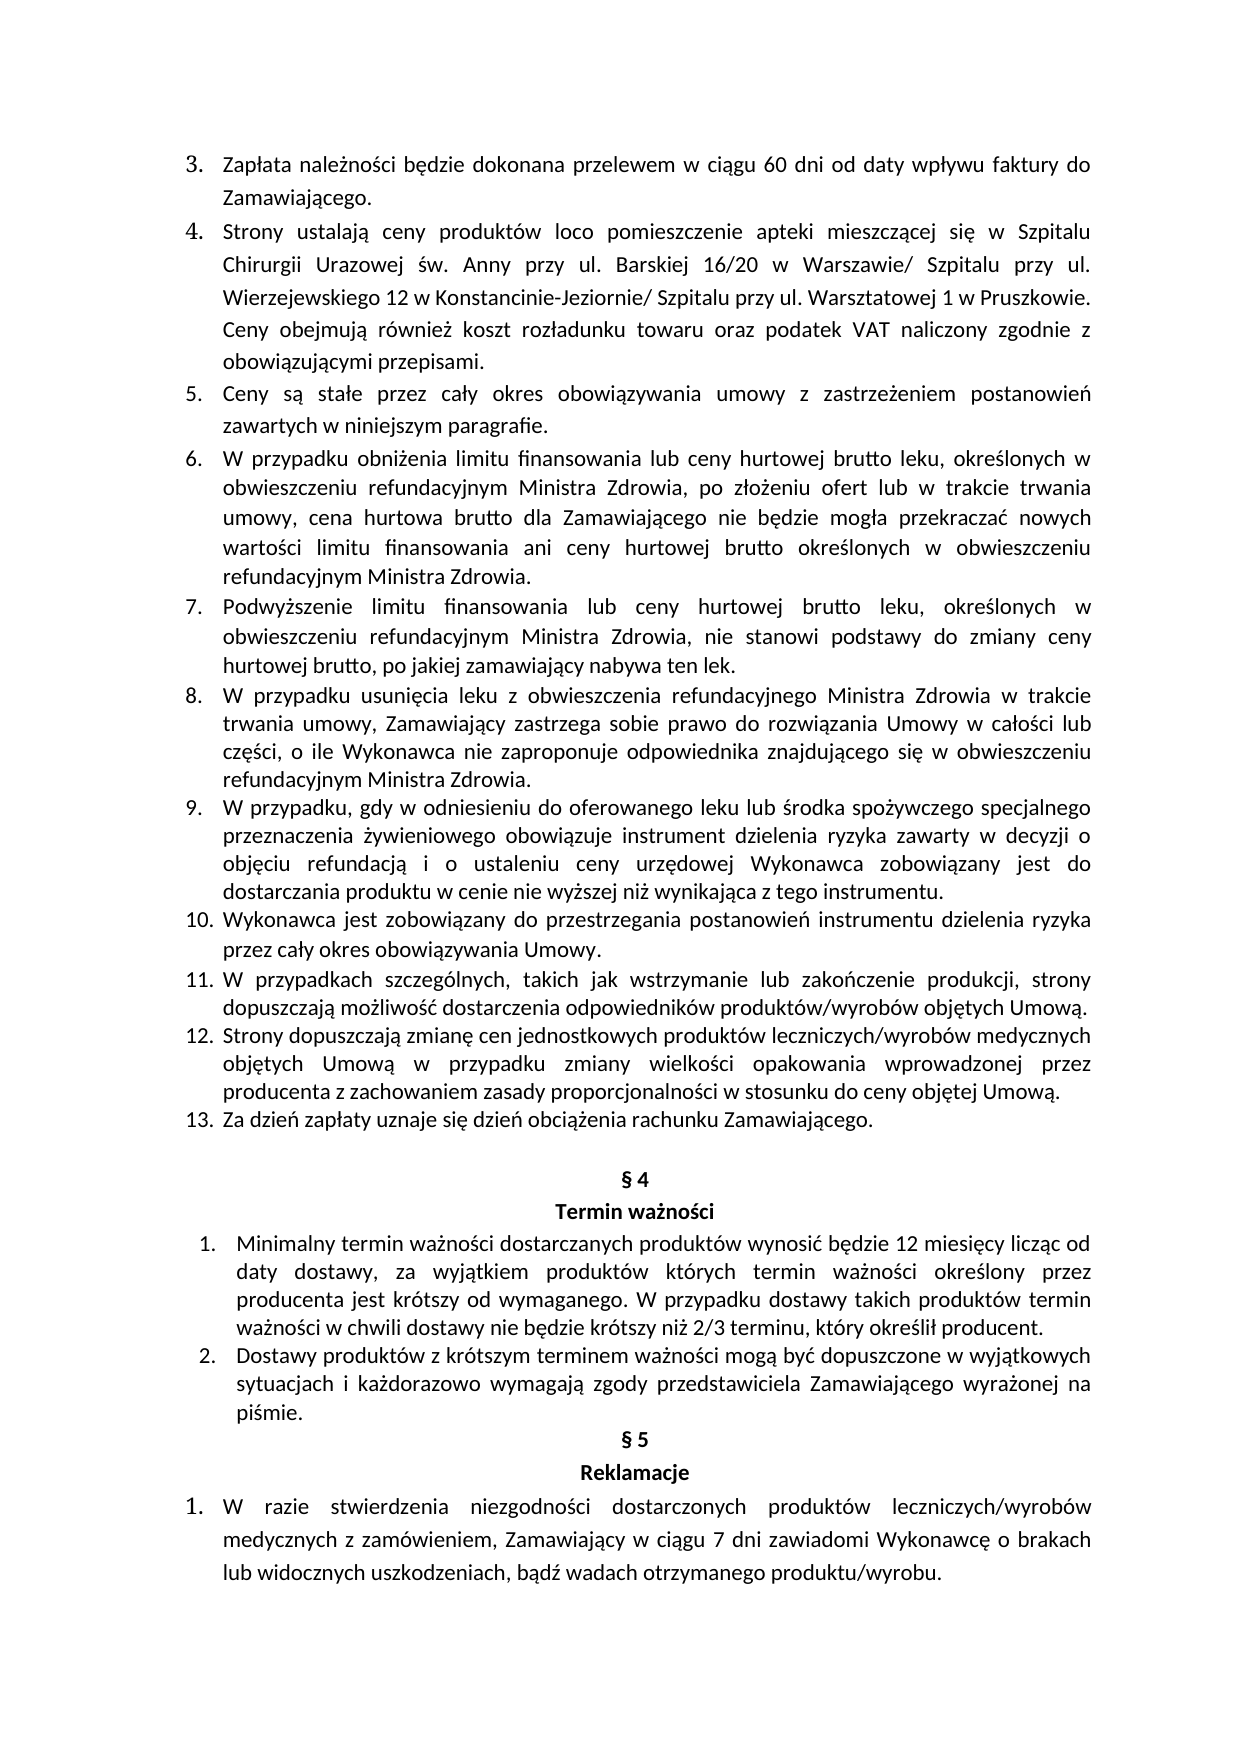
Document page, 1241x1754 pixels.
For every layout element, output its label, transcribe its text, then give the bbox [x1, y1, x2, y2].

list W przypadku usunięcia leku z obwieszczenia refundacyjnego Ministra Zdrowia w trakcie trwania umowy, Zamawiający zastrzega sobie prawo do rozwiązania Umowy w całości lub części, o ile Wykonawca nie zaproponuje odpowiednika znajdującego się w obwieszczeniu refundacyjnym Ministra Zdrowia. [185, 681, 1093, 793]
list W razie stwierdzenia niezgodności dostarczonych produktów leczniczych/wyrobów medycznych z zamówieniem, Zamawiający w ciągu 7 dni zawiadomi Wykonawcę o brakach lub widocznych uszkodzeniach, bądź wadach otrzymanego produktu/wyrobu. [185, 1490, 1093, 1586]
text Reklamacje [177, 1458, 1093, 1486]
list W przypadkach szczególnych, takich jak wstrzymanie lub zakończenie produkcji, strony dopuszczają możliwość dostarczenia odpowiedników produktów/wyrobów objętych Umową. [185, 965, 1093, 1021]
list Minimalny termin ważności dostarczanych produktów wynosić będzie 12 miesięcy licząc od daty dostawy, za wyjątkiem produktów których termin ważności określony przez producenta jest krótszy od wymaganego. W przypadku dostawy takich produktów termin ważności w chwili dostawy nie będzie krótszy niż 2/3 terminu, który określił producent. [199, 1229, 1093, 1342]
list Podwyższenie limitu finansowania lub ceny hurtowej brutto leku, określonych w obwieszczeniu refundacyjnym Ministra Zdrowia, nie stanowi podstawy do zmiany ceny hurtowej brutto, po jakiej zamawiający nabywa ten lek. [185, 592, 1093, 679]
list Za dzień zapłaty uznaje się dzień obciążenia rachunku Zamawiającego. [185, 1105, 1093, 1133]
list Strony ustalają ceny produktów loco pomieszczenie apteki mieszczącej się w Szpitalu Chirurgii Urazowej św. Anny przy ul. Barskiej 16/20 w Warszawie/ Szpitalu przy ul. Wierzejewskiego 12 w Konstancinie-Jeziornie/ Szpitalu przy ul. Warsztatowej 1 w Pruszkowie. Ceny obejmują również koszt rozładunku towaru oraz podatek VAT naliczony zgodnie z obowiązującymi przepisami. [185, 215, 1093, 375]
text § 5 [177, 1426, 1093, 1454]
list W przypadku, gdy w odniesieniu do oferowanego leku lub środka spożywczego specjalnego przeznaczenia żywieniowego obowiązuje instrument dzielenia ryzyka zawarty w decyzji o objęciu refundacją i o ustaleniu ceny urzędowej Wykonawca zobowiązany jest do dostarczania produktu w cenie nie wyższej niż wynikająca z tego instrumentu. [185, 793, 1093, 905]
list Zapłata należności będzie dokonana przelewem w ciągu 60 dni od daty wpływu faktury do Zamawiającego. [185, 148, 1093, 211]
text § 4 [177, 1165, 1093, 1193]
list Wykonawca jest zobowiązany do przestrzegania postanowień instrumentu dzielenia ryzyka przez cały okres obowiązywania Umowy. [185, 905, 1093, 963]
list W przypadku obniżenia limitu finansowania lub ceny hurtowej brutto leku, określonych w obwieszczeniu refundacyjnym Ministra Zdrowia, po złożeniu ofert lub w trakcie trwania umowy, cena hurtowa brutto dla Zamawiającego nie będzie mogła przekraczać nowych wartości limitu finansowania ani ceny hurtowej brutto określonych w obwieszczeniu refundacyjnym Ministra Zdrowia. [185, 444, 1093, 591]
text Termin ważności [177, 1197, 1093, 1225]
list Strony dopuszczają zmianę cen jednostkowych produktów leczniczych/wyrobów medycznych objętych Umową w przypadku zmiany wielkości opakowania wprowadzonej przez producenta z zachowaniem zasady proporcjonalności w stosunku do ceny objętej Umową. [185, 1021, 1093, 1105]
list Dostawy produktów z krótszym terminem ważności mogą być dopuszczone w wyjątkowych sytuacjach i każdorazowo wymagają zgody przedstawiciela Zamawiającego wyrażonej na piśmie. [199, 1342, 1093, 1426]
list Ceny są stałe przez cały okres obowiązywania umowy z zastrzeżeniem postanowień zawartych w niniejszym paragrafie. [185, 379, 1093, 439]
